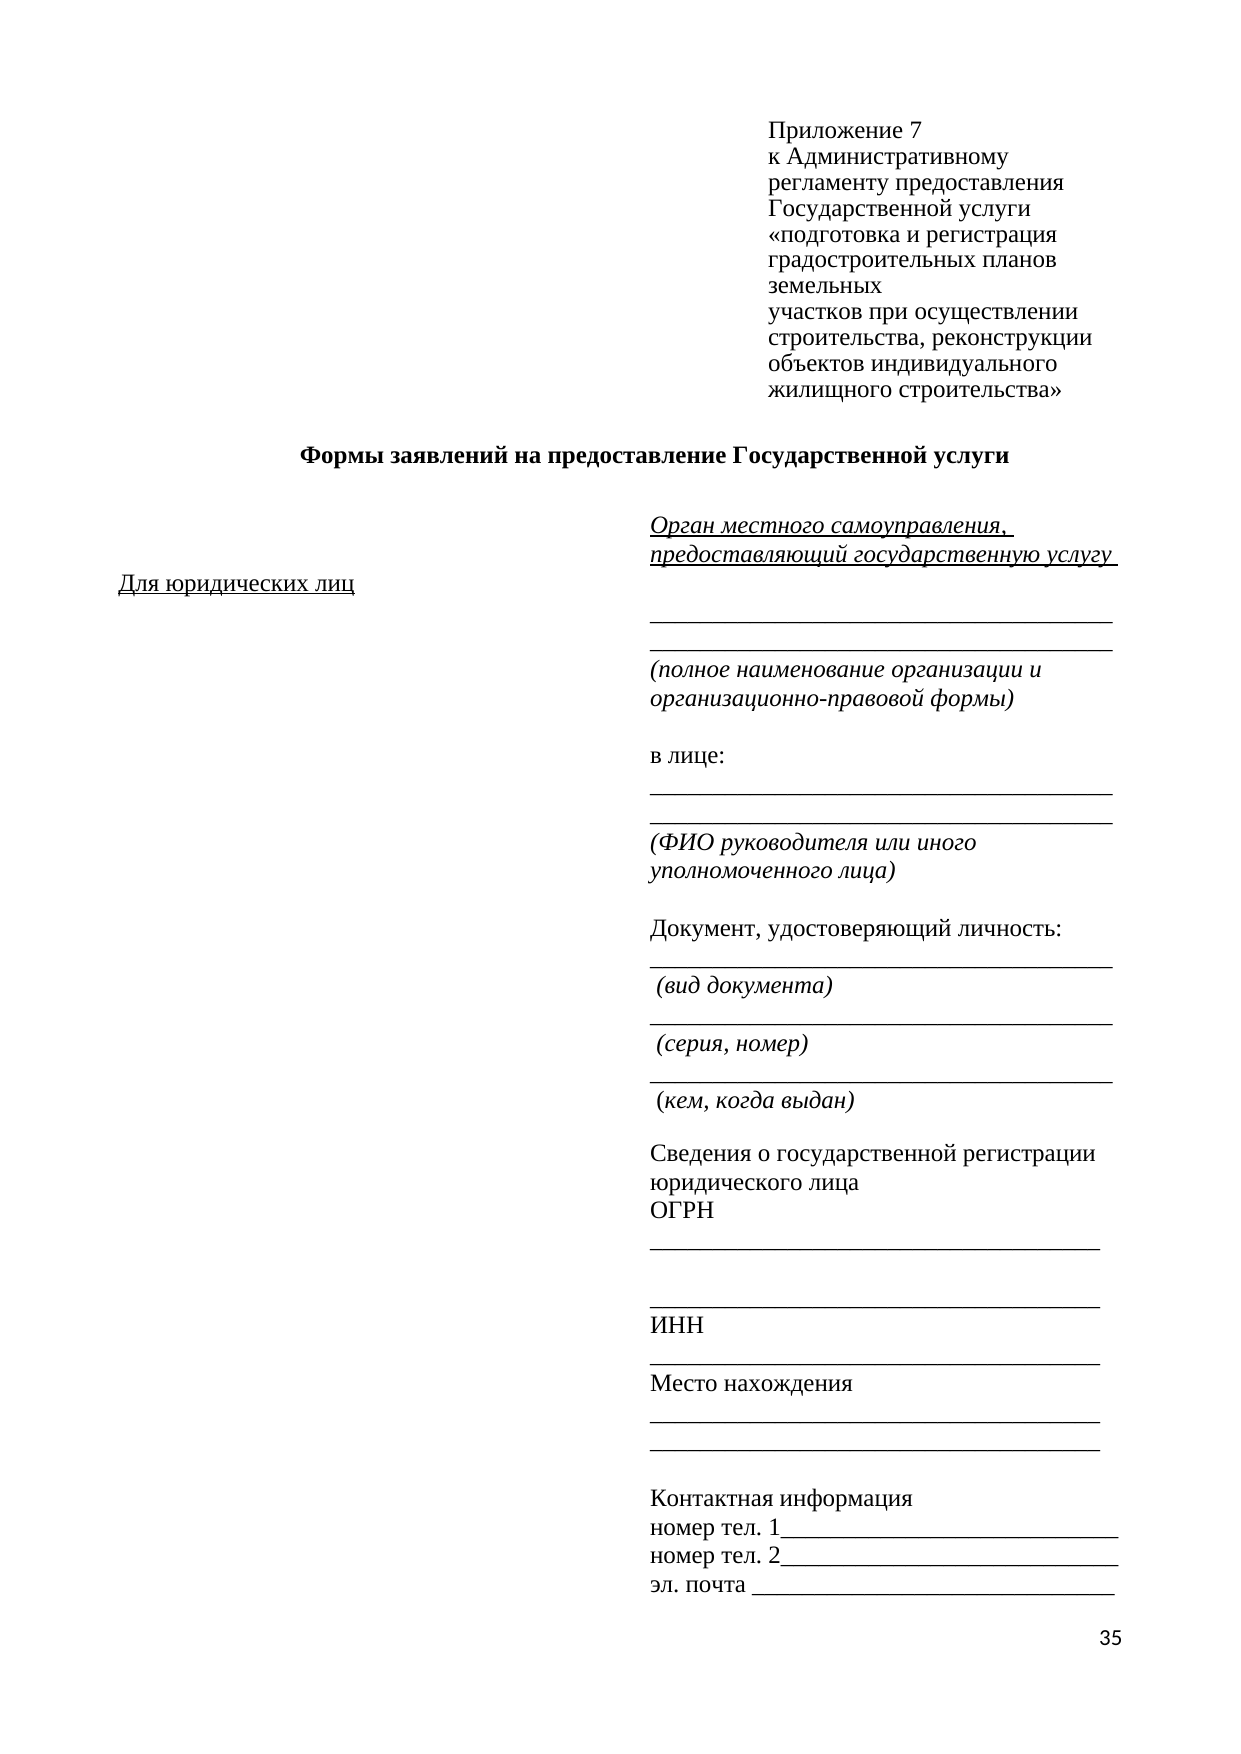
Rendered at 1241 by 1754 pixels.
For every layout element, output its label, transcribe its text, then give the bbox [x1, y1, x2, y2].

text Орган местного самоуправления, предоставляющий государственную услугу [650, 510, 1122, 568]
text жилищного строительства» [768, 377, 1122, 402]
text Документ, удостоверяющий личность: [650, 913, 1122, 942]
text Государственной услуги [768, 196, 1122, 221]
text номер тел. 2___________________________ [650, 1540, 1122, 1569]
text (вид документа) [650, 970, 1122, 999]
text в лице: [650, 740, 1122, 769]
text Контактная информация [650, 1483, 1122, 1512]
text Приложение 7 [768, 118, 1122, 144]
text участков при осуществлении [768, 299, 1122, 325]
text Формы заявлений на предоставление Государственной услуги [187, 440, 1122, 469]
text «подготовка и регистрация [768, 221, 1122, 247]
text _____________________________________ [650, 942, 1122, 970]
text __________________________________________________________________________ [650, 597, 1122, 654]
text ИНН ____________________________________ [650, 1310, 1122, 1368]
text ____________________________________ [650, 1425, 1122, 1454]
text _____________________________________ [650, 999, 1122, 1028]
text (полное наименование организации и организационно-правовой формы) [650, 654, 1122, 712]
text Для юридических лиц [118, 568, 1122, 597]
text (кем, когда выдан) [650, 1085, 1122, 1114]
text ____________________________________ [650, 1282, 1122, 1310]
text эл. почта _____________________________ [650, 1569, 1122, 1598]
text к Административному [768, 144, 1122, 170]
text ____________________________________ [650, 1397, 1122, 1425]
text Сведения о государственной регистрации юридического лица [650, 1138, 1122, 1195]
text (серия, номер) [650, 1028, 1122, 1057]
text регламенту предоставления [768, 170, 1122, 196]
text Место нахождения [650, 1368, 1122, 1397]
text ОГРН ____________________________________ [650, 1195, 1122, 1253]
text градостроительных планов земельных [768, 247, 1122, 299]
text объектов индивидуального [768, 351, 1122, 377]
text _____________________________________ [650, 1057, 1122, 1085]
text (ФИО руководителя или иного уполномоченного лица) [650, 827, 1122, 884]
text номер тел. 1___________________________ [650, 1512, 1122, 1540]
text строительства, реконструкции [768, 325, 1122, 351]
text __________________________________________________________________________ [650, 769, 1122, 827]
